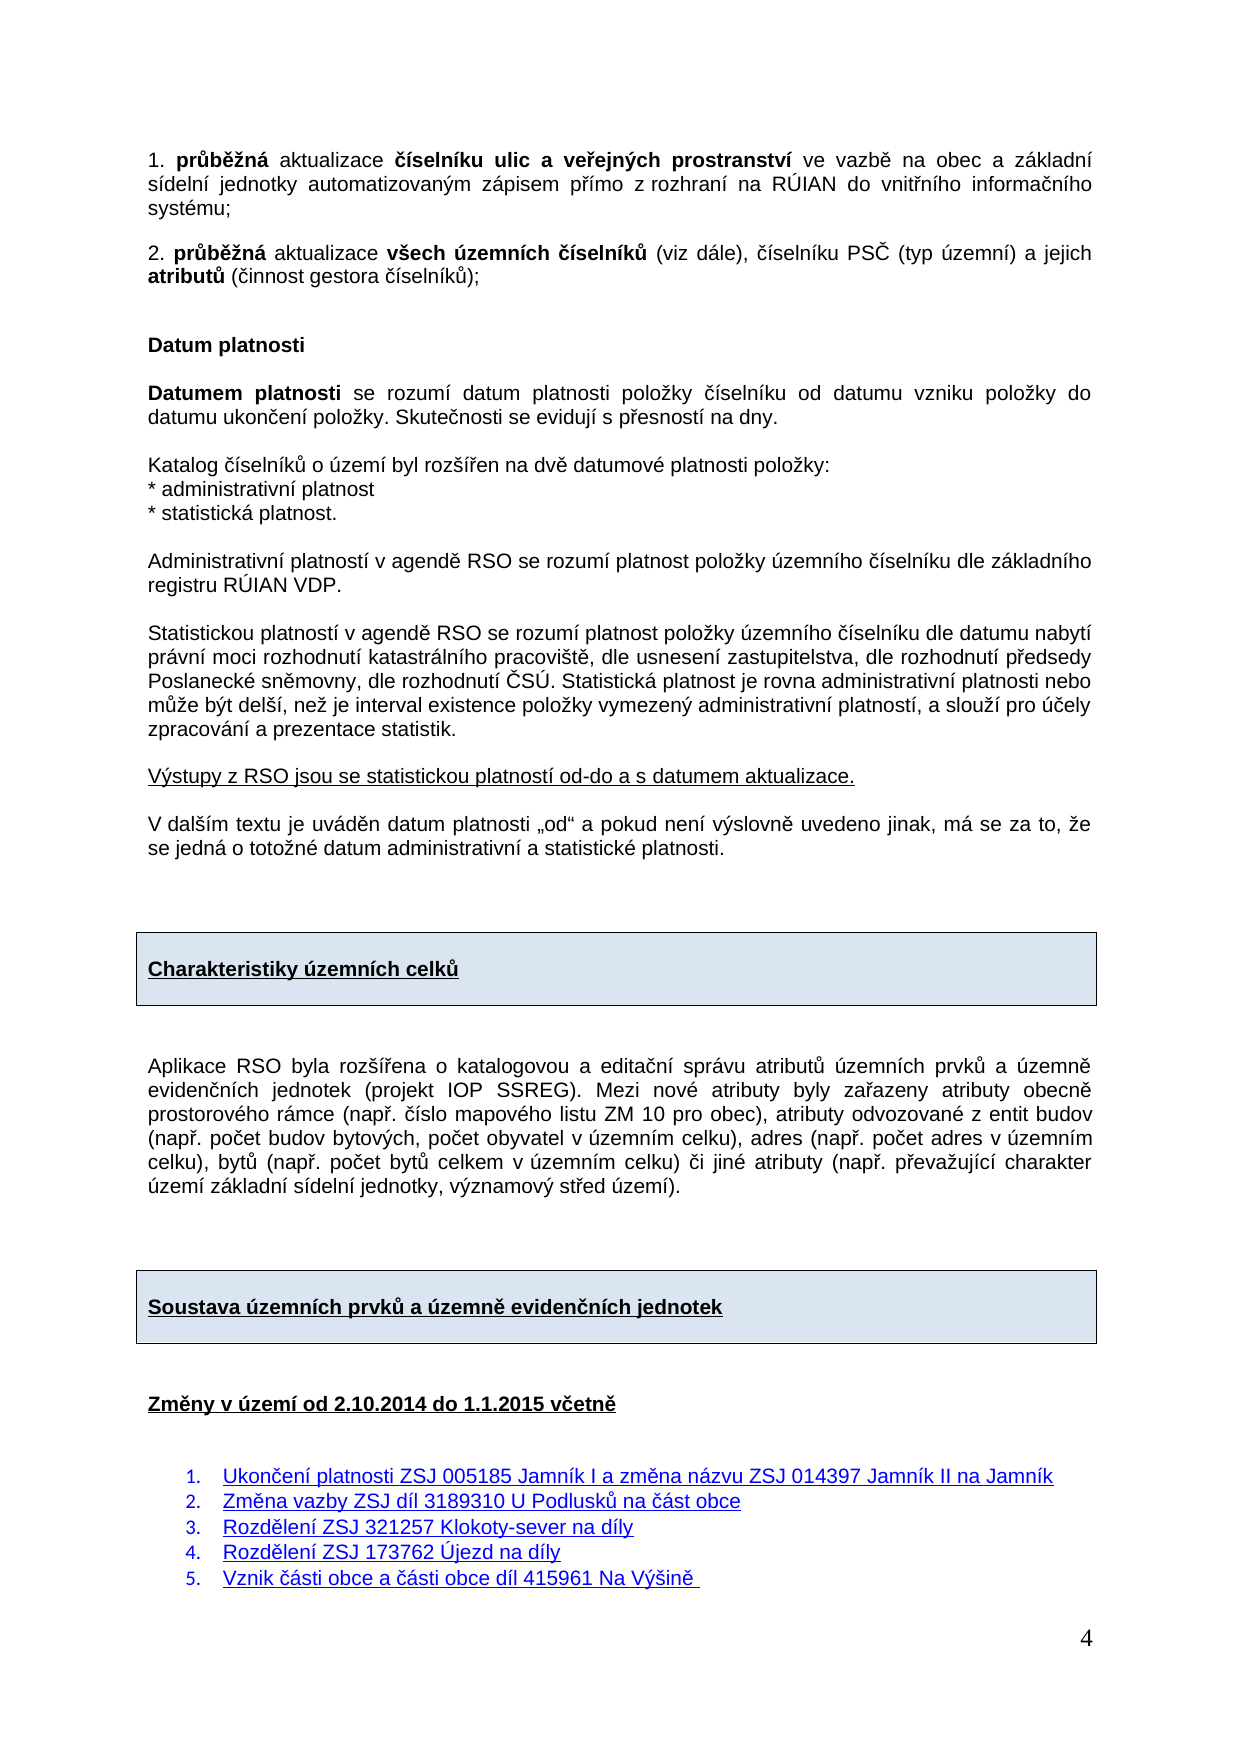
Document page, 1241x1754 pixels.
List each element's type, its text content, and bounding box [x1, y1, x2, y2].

text * statistická platnost. [148, 501, 1093, 525]
text Datumem platnosti se rozumí datum platnosti položky číselníku od datumu vzniku položky do datumu ukončení položky. Skutečnosti se evidují s přesností na dny. [148, 381, 1093, 429]
text 2. průběžná aktualizace všech územních číselníků (viz dále), číselníku PSČ (typ územní) a jejich atributů (činnost gestora číselníků); [148, 240, 1093, 288]
text Statistickou platností v agendě RSO se rozumí platnost položky územního číselníku dle datumu nabytí právní moci rozhodnutí katastrálního pracoviště, dle usnesení zastupitelstva, dle rozhodnutí předsedy Poslanecké sněmovny, dle rozhodnutí ČSÚ. Statistická platnost je rovna administrativní platnosti nebo může být delší, než je interval existence položky vymezený administrativní platností, a slouží pro účely zpracování a prezentace statistik. [148, 621, 1093, 740]
table_header Charakteristiky územních celků [137, 933, 1096, 1005]
list Změna vazby ZSJ díl 3189310 U Podlusků na část obce [185, 1489, 1093, 1514]
text Datum platnosti [148, 333, 1093, 357]
text Výstupy z RSO jsou se statistickou platností od-do a s datumem aktualizace. [148, 764, 1093, 788]
text Katalog číselníků o území byl rozšířen na dvě datumové platnosti položky: [148, 453, 1093, 477]
text * administrativní platnost [148, 477, 1093, 501]
text Administrativní platností v agendě RSO se rozumí platnost položky územního číselníku dle základního registru RÚIAN VDP. [148, 549, 1093, 597]
list Ukončení platnosti ZSJ 005185 Jamník I a změna názvu ZSJ 014397 Jamník II na Jamník [185, 1463, 1093, 1489]
text V dalším textu je uváděn datum platnosti „od“ a pokud není výslovně uvedeno jinak, má se za to, že se jedná o totožné datum administrativní a statistické platnosti. [148, 812, 1093, 860]
list Rozdělení ZSJ 321257 Klokoty-sever na díly [185, 1514, 1093, 1539]
text 1. průběžná aktualizace číselníku ulic a veřejných prostranství ve vazbě na obec a základní sídelní jednotky automatizovaným zápisem přímo z rozhraní na RÚIAN do vnitřního informačního systému; [148, 148, 1093, 219]
table_header Soustava územních prvků a územně evidenčních jednotek [137, 1271, 1096, 1342]
text Změny v území od 2.10.2014 do 1.1.2015 včetně [148, 1391, 1093, 1415]
list Vznik části obce a části obce díl 415961 Na Výšině [185, 1565, 1093, 1590]
text Aplikace RSO byla rozšířena o katalogovou a editační správu atributů územních prvků a územně evidenčních jednotek (projekt IOP SSREG). Mezi nové atributy byly zařazeny atributy obecně prostorového rámce (např. číslo mapového listu ZM 10 pro obec), atributy odvozované z entit budov (např. počet budov bytových, počet obyvatel v územním celku), adres (např. počet adres v územním celku), bytů (např. počet bytů celkem v územním celku) či jiné atributy (např. převažující charakter území základní sídelní jednotky, významový střed území). [148, 1054, 1093, 1198]
list Rozdělení ZSJ 173762 Újezd na díly [185, 1539, 1093, 1565]
